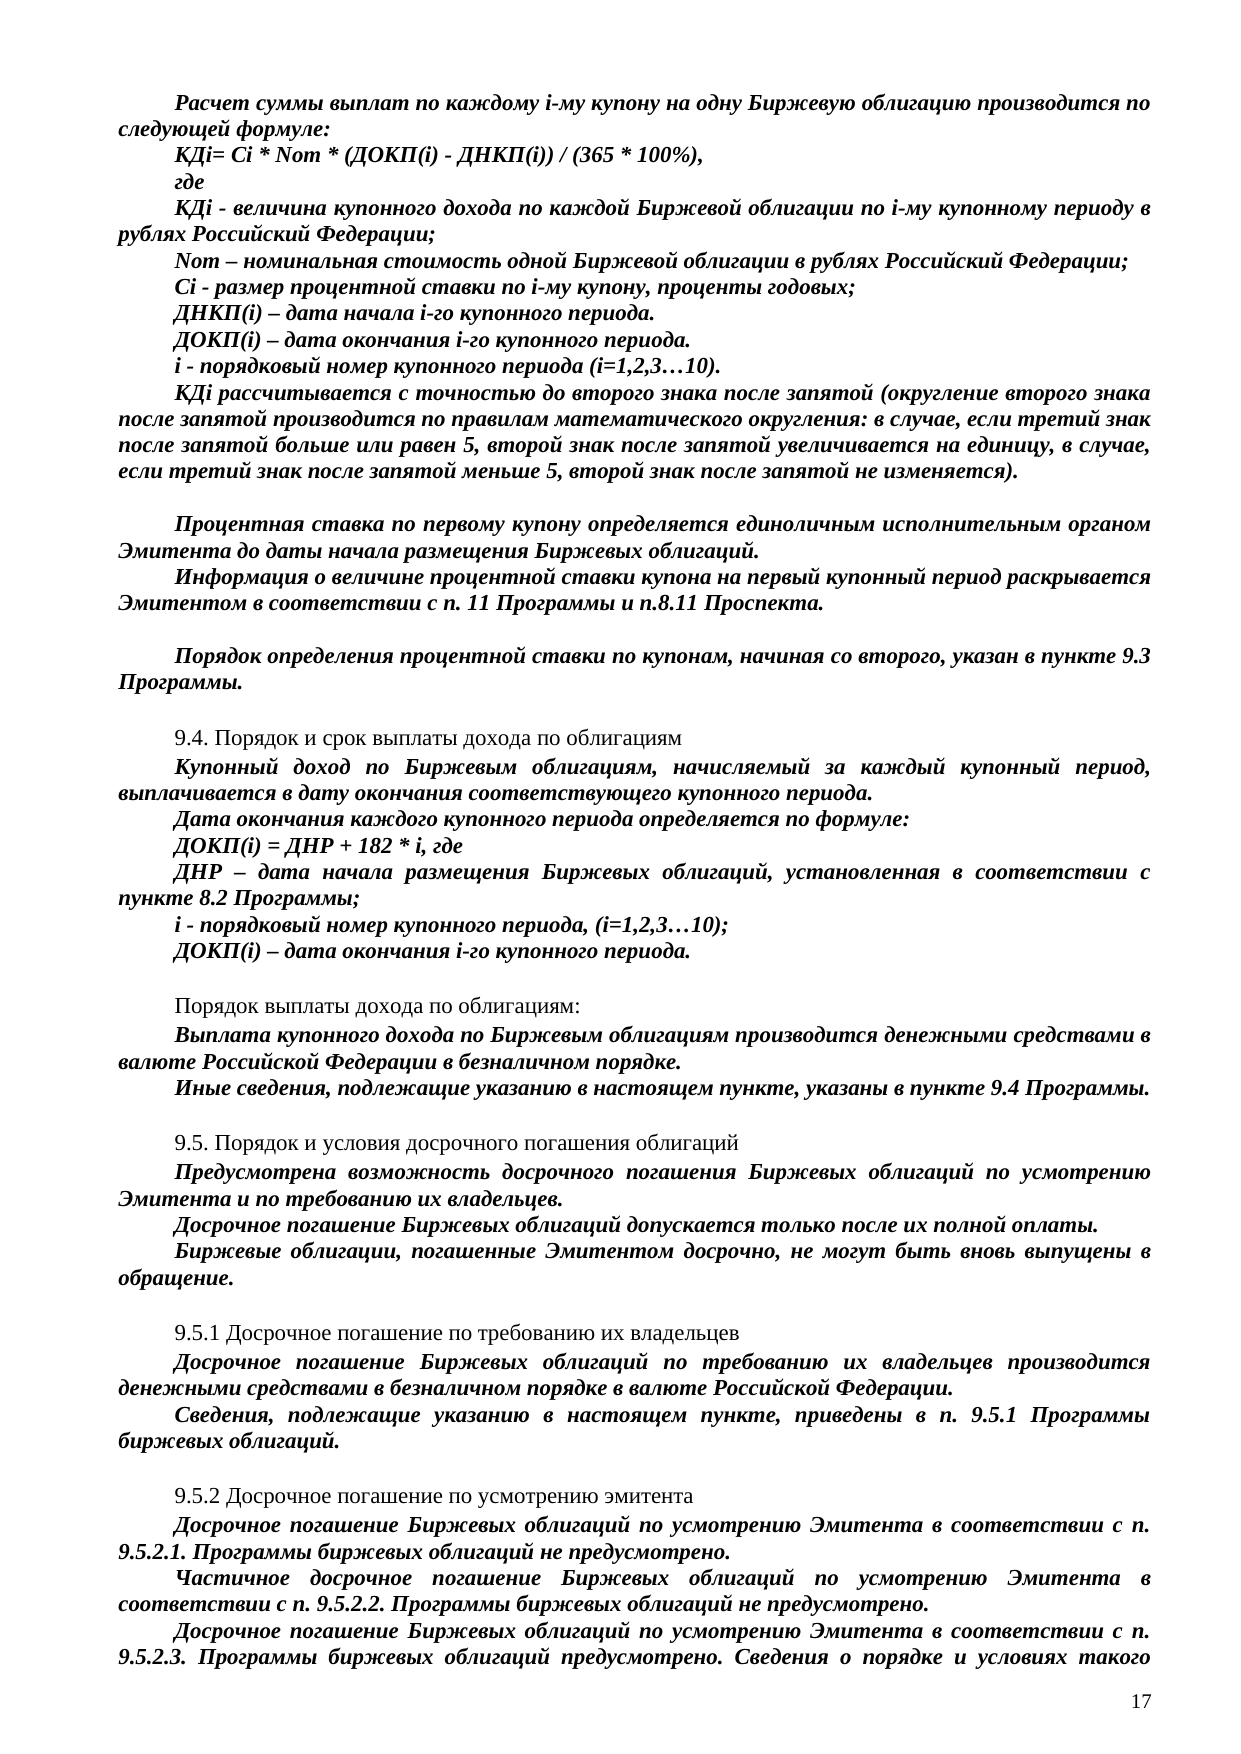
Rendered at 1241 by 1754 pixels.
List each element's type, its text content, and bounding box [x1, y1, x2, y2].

text ДОКП(i) – дата окончания i-го купонного периода. [118, 326, 1152, 352]
text Купонный доход по Биржевым облигациям, начисляемый за каждый купонный период, выплачивается в дату окончания соответствующего купонного периода. [118, 753, 1152, 805]
text Досрочное погашение Биржевых облигаций по требованию их владельцев производится денежными средствами в безналичном порядке в валюте Российской Федерации. [118, 1348, 1152, 1401]
text Порядок определения процентной ставки по купонам, начиная со второго, указан в пункте 9.3 Программы. [118, 642, 1152, 695]
text ДНКП(i) – дата начала i-го купонного периода. [118, 299, 1152, 326]
text ДОКП(i) – дата окончания i-го купонного периода. [118, 937, 1152, 963]
text Досрочное погашение Биржевых облигаций по усмотрению Эмитента в соответствии с п. 9.5.2.1. Программы биржевых облигаций не предусмотрено. [118, 1511, 1152, 1564]
text Сведения, подлежащие указанию в настоящем пункте, приведены в п. 9.5.1 Программы биржевых облигаций. [118, 1401, 1152, 1453]
text Ci - размер процентной ставки по i-му купону, проценты годовых; [118, 273, 1152, 299]
text где [118, 168, 1152, 194]
text 9.4. Порядок и срок выплаты дохода по облигациям [118, 724, 1152, 750]
text 9.5.2 Досрочное погашение по усмотрению эмитента [118, 1482, 1152, 1509]
text Процентная ставка по первому купону определяется единоличным исполнительным органом Эмитента до даты начала размещения Биржевых облигаций. [118, 510, 1152, 563]
text 9.5.1 Досрочное погашение по требованию их владельцев [118, 1319, 1152, 1346]
text ДНР – дата начала размещения Биржевых облигаций, установленная в соответствии с пункте 8.2 Программы; [118, 858, 1152, 911]
text Дата окончания каждого купонного периода определяется по формуле: [118, 805, 1152, 832]
text Расчет суммы выплат по каждому i-му купону на одну Биржевую облигацию производится по следующей формуле: [118, 89, 1152, 141]
text КДi рассчитывается с точностью до второго знака после запятой (округление второго знака после запятой производится по правилам математического округления: в случае, если третий знак после запятой больше или равен 5, второй знак после запятой увеличивается на единицу, в случае, если третий знак после запятой меньше 5, второй знак после запятой не изменяется). [118, 378, 1152, 484]
text ДОКП(i) = ДНР + 182 * i, где [118, 832, 1152, 858]
text Досрочное погашение Биржевых облигаций допускается только после их полной оплаты. [118, 1211, 1152, 1237]
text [118, 1617, 1152, 1669]
text КДi= Ci * Nom * (ДОКП(i) - ДНКП(i)) / (365 * 100%), [118, 141, 1152, 168]
text Предусмотрена возможность досрочного погашения Биржевых облигаций по усмотрению Эмитента и по требованию их владельцев. [118, 1158, 1152, 1211]
text Порядок выплаты дохода по облигациям: [118, 992, 1152, 1019]
text Информация о величине процентной ставки купона на первый купонный период раскрывается Эмитентом в соответствии с п. 11 Программы и п.8.11 Проспекта. [118, 563, 1152, 616]
text i - порядковый номер купонного периода, (i=1,2,3…10); [118, 911, 1152, 937]
text Биржевые облигации, погашенные Эмитентом досрочно, не могут быть вновь выпущены в обращение. [118, 1237, 1152, 1290]
text Nom – номинальная стоимость одной Биржевой облигации в рублях Российский Федерации; [118, 247, 1152, 273]
text Иные сведения, подлежащие указанию в настоящем пункте, указаны в пункте 9.4 Программы. [118, 1074, 1152, 1101]
text Частичное досрочное погашение Биржевых облигаций по усмотрению Эмитента в соответствии с п. 9.5.2.2. Программы биржевых облигаций не предусмотрено. [118, 1564, 1152, 1617]
text 9.5. Порядок и условия досрочного погашения облигаций [118, 1129, 1152, 1156]
text i - порядковый номер купонного периода (i=1,2,3…10). [118, 352, 1152, 378]
text Выплата купонного дохода по Биржевым облигациям производится денежными средствами в валюте Российской Федерации в безналичном порядке. [118, 1021, 1152, 1074]
text КДi - величина купонного дохода по каждой Биржевой облигации по i-му купонному периоду в рублях Российский Федерации; [118, 194, 1152, 247]
